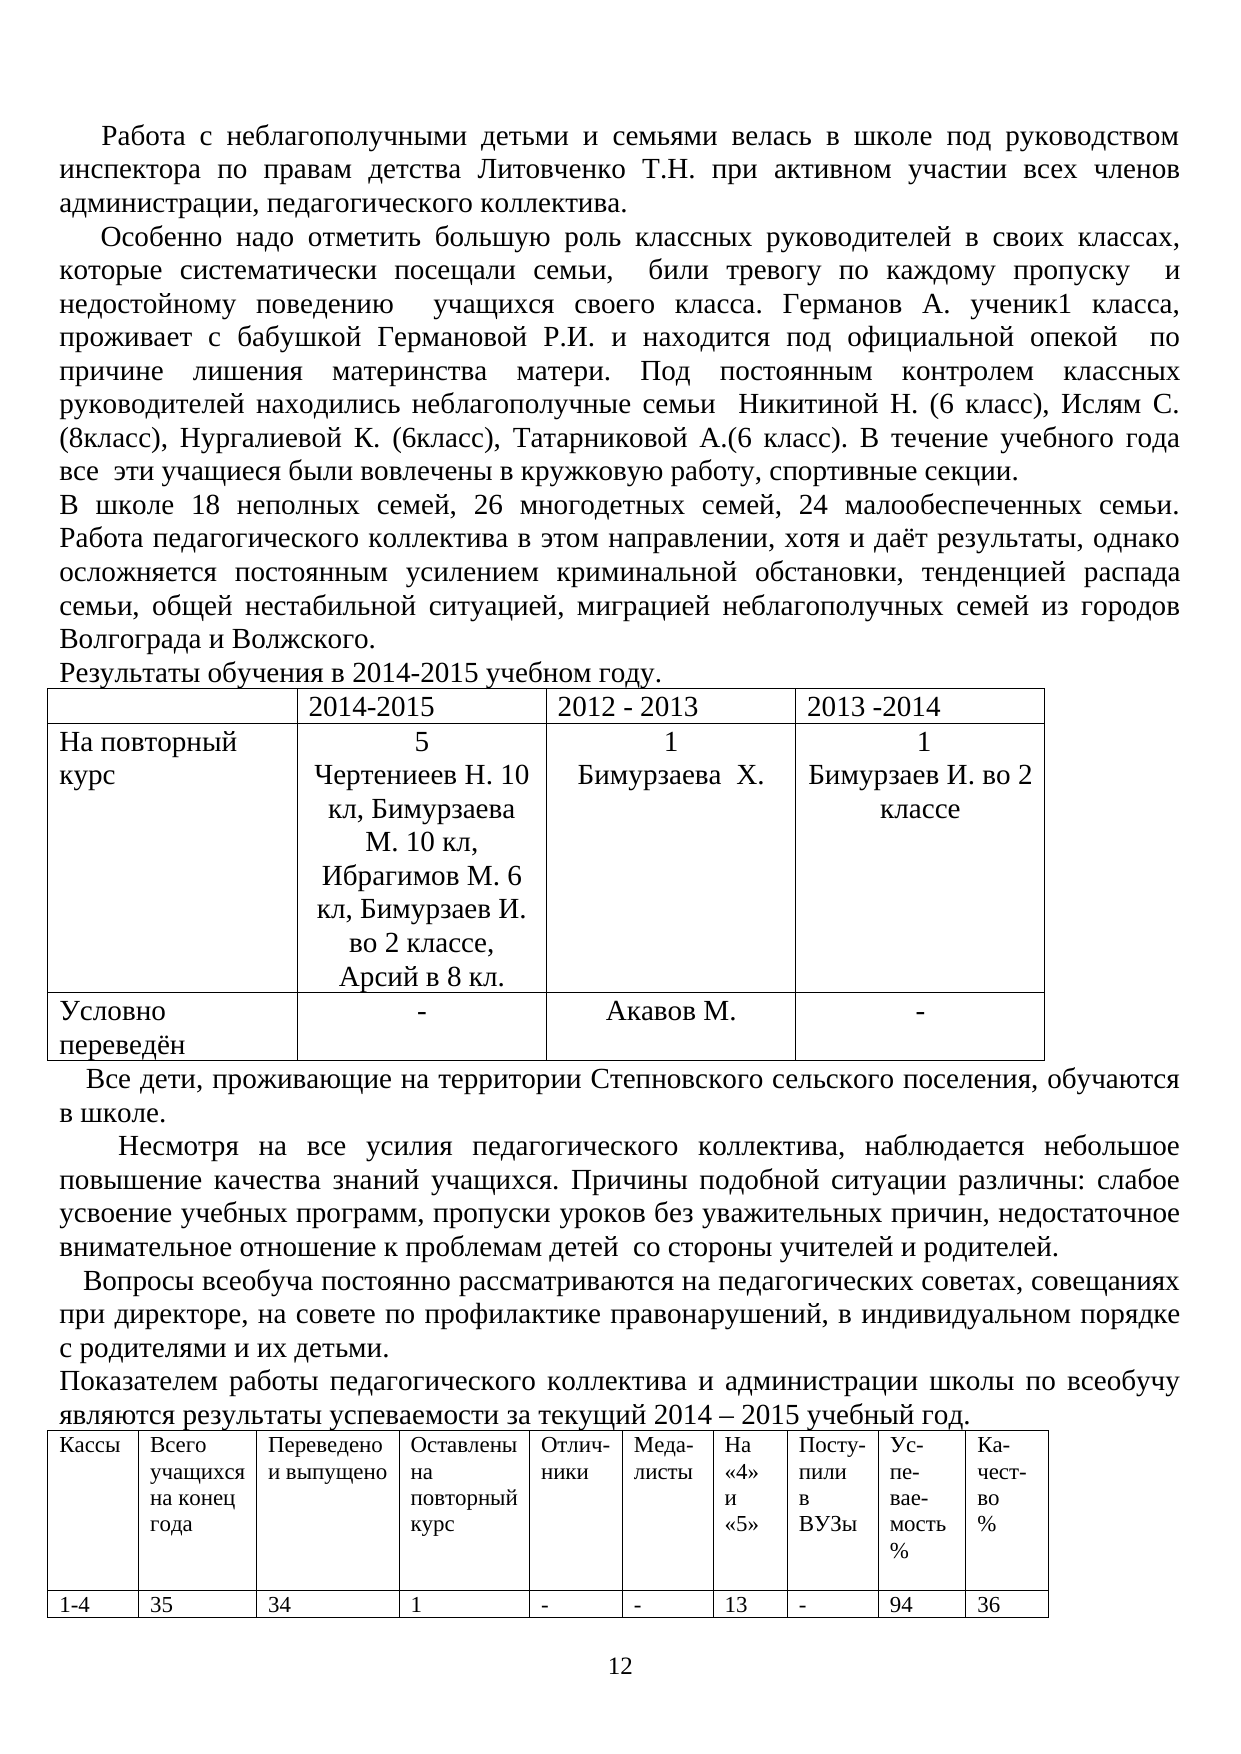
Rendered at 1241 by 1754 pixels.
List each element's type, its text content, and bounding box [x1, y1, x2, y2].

table_header Меда- листы [623, 1431, 713, 1589]
table_cell 1 [400, 1591, 529, 1617]
table_cell 1 Бимурзаева Х. [547, 724, 795, 992]
table_cell 36 [966, 1591, 1048, 1617]
table_header 2013 -2014 [796, 689, 1044, 723]
table_cell - [623, 1591, 713, 1617]
table_cell 34 [257, 1591, 399, 1617]
table_header Переведено и выпущено [257, 1431, 399, 1589]
table_cell 35 [139, 1591, 256, 1617]
table_cell 1-4 [48, 1591, 138, 1617]
table_header Оставлены на повторный курс [400, 1431, 529, 1589]
table_header 2014-2015 [298, 689, 546, 723]
text В школе 18 неполных семей, 26 многодетных семей, 24 малообеспеченных семьи. Работа педагогического коллектива в этом направлении, хотя и даёт результаты, однако осложняется постоянным усилением криминальной обстановки, тенденцией распада семьи, общей нестабильной ситуацией, миграцией неблагополучных семей из городов Волгограда и Волжского. [59, 487, 1181, 655]
table_cell - [298, 993, 546, 1060]
table_header 2012 - 2013 [547, 689, 795, 723]
table_cell - [796, 993, 1044, 1060]
table_cell 94 [879, 1591, 965, 1617]
table_cell Условно переведён [48, 993, 297, 1060]
table_header Отлич- ники [530, 1431, 622, 1589]
table_cell 5 Чертениеев Н. 10 кл, Бимурзаева М. 10 кл, Ибрагимов М. 6 кл, Бимурзаев И. во 2 классе, Арсий в 8 кл. [298, 724, 546, 992]
table_header Ка- чест- во % [966, 1431, 1048, 1589]
table_cell 13 [714, 1591, 787, 1617]
table_cell На повторный курс [48, 724, 297, 992]
table_cell - [530, 1591, 622, 1617]
text Несмотря на все усилия педагогического коллектива, наблюдается небольшое повышение качества знаний учащихся. Причины подобной ситуации различны: слабое усвоение учебных программ, пропуски уроков без уважительных причин, недостаточное внимательное отношение к проблемам детей со стороны учителей и родителей. [59, 1128, 1181, 1263]
text Работа с неблагополучными детьми и семьями велась в школе под руководством инспектора по правам детства Литовченко Т.Н. при активном участии всех членов администрации, педагогического коллектива. [59, 118, 1181, 219]
table_cell Акавов М. [547, 993, 795, 1060]
table_cell - [788, 1591, 878, 1617]
text Все дети, проживающие на территории Степновского сельского поселения, обучаются в школе. [59, 1061, 1181, 1128]
table_header Посту-пили в ВУЗы [788, 1431, 878, 1589]
table_header Ус- пе- вае- мость % [879, 1431, 965, 1589]
table_header Всего учащихся на конец года [139, 1431, 256, 1589]
table_header Кассы [48, 1431, 138, 1589]
table_header [48, 689, 297, 723]
table_cell 1 Бимурзаев И. во 2 классе [796, 724, 1044, 992]
text Вопросы всеобуча постоянно рассматриваются на педагогических советах, совещаниях при директоре, на совете по профилактике правонарушений, в индивидуальном порядке с родителями и их детьми. [59, 1263, 1181, 1363]
table_header На «4» и «5» [714, 1431, 787, 1589]
text Особенно надо отметить большую роль классных руководителей в своих классах, которые систематически посещали семьи, били тревогу по каждому пропуску и недостойному поведению учащихся своего класса. Германов А. ученик1 класса, проживает с бабушкой Германовой Р.И. и находится под официальной опекой по причине лишения материнства матери. Под постоянным контролем классных руководителей находились неблагополучные семьи Никитиной Н. (6 класс), Ислям С.(8класс), Нургалиевой К. (6класс), Татарниковой А.(6 класс). В течение учебного года все эти учащиеся были вовлечены в кружковую работу, спортивные секции. [59, 219, 1181, 487]
text Результаты обучения в 2014-2015 учебном году. [59, 655, 1181, 688]
text Показателем работы педагогического коллектива и администрации школы по всеобучу являются результаты успеваемости за текущий 2014 – 2015 учебный год. [59, 1363, 1181, 1430]
